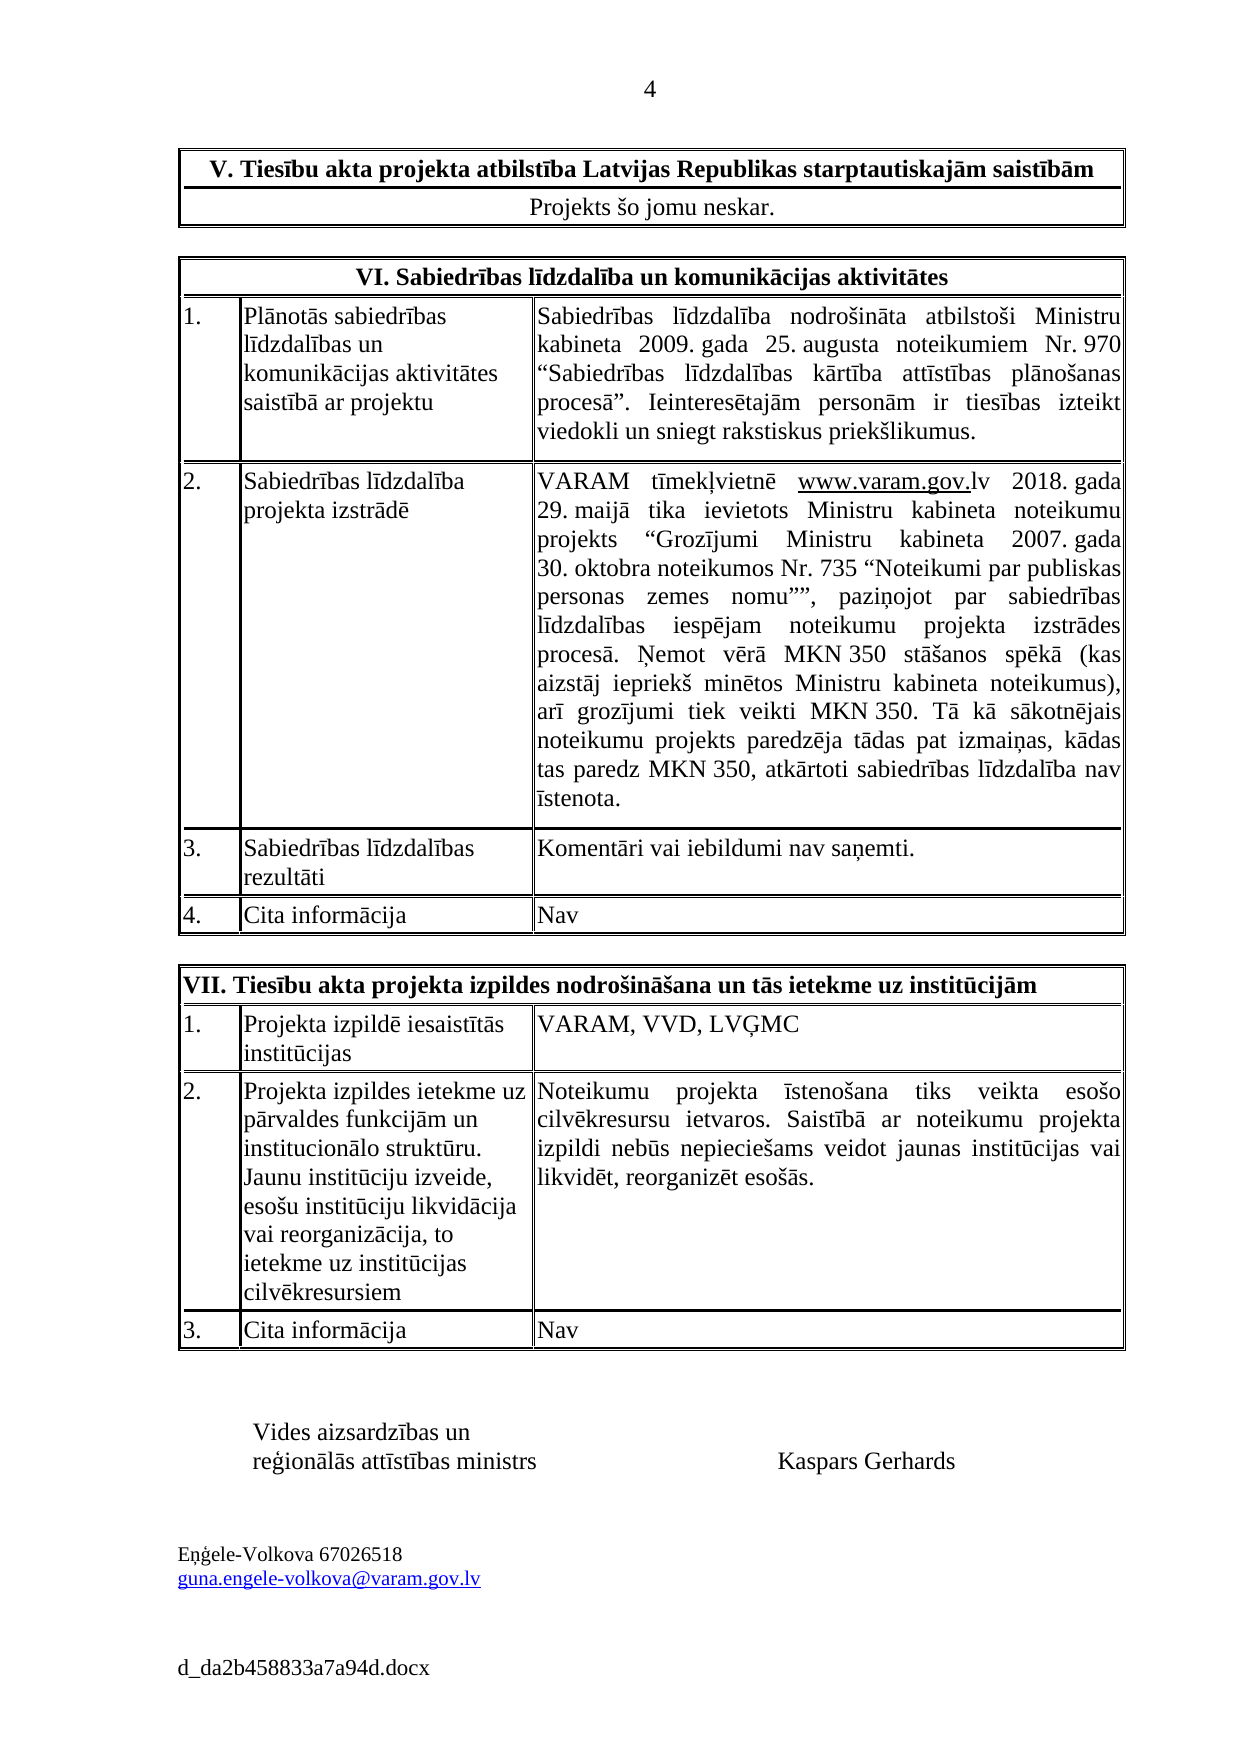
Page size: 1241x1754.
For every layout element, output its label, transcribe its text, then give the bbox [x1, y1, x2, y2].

table_cell VARAM, VVD, LVĢMC [535, 1003, 1123, 1069]
table_header VII. Tiesību akta projekta izpildes nodrošināšana un tās ietekme uz institūcijām [181, 968, 1123, 1002]
table_cell 4. [181, 894, 240, 932]
table_cell 1. [181, 1003, 239, 1069]
list Eņģele-Volkova 67026518 [177, 1542, 1122, 1566]
table_cell Sabiedrības līdzdalības rezultāti [242, 830, 532, 894]
table_cell Sabiedrības līdzdalība nodrošināta atbilstoši Ministru kabineta 2009. gada 25. augusta noteikumiem Nr. 970 “Sabiedrības līdzdalības kārtība attīstības plānošanas procesā”. Ieinteresētajām personām ir tiesības izteikt viedokli un sniegt rakstiskus priekšlikumus. [535, 294, 1123, 460]
table_header VI. Sabiedrības līdzdalība un komunikācijas aktivitātes [181, 260, 1123, 294]
table_cell Projekta izpildē iesaistītās institūcijas [242, 1006, 532, 1069]
table_cell Projekta izpildes ietekme uz pārvaldes funkcijām un institucionālo struktūru. Jaunu institūciju izveide, esošu institūciju likvidācija vai reorganizācija, to ietekme uz institūcijas cilvēkresursiem [242, 1073, 532, 1309]
table_cell 3. [181, 827, 239, 894]
table_cell Sabiedrības līdzdalība projekta izstrādē [242, 464, 532, 827]
table_cell Nav [534, 1309, 1123, 1347]
table_cell Noteikumu projekta īstenošana tiks veikta esošo cilvēkresursu ietvaros. Saistībā ar noteikumu projekta izpildi nebūs nepieciešams veidot jaunas institūcijas vai likvidēt, reorganizēt esošās. [535, 1070, 1123, 1309]
table_header V. Tiesību akta projekta atbilstība Latvijas Republikas starptautiskajām saistībām [181, 151, 1123, 186]
table_cell Cita informācija [240, 898, 534, 932]
table_cell Komentāri vai iebildumi nav saņemti. [535, 827, 1123, 894]
text Vides aizsardzības un [177, 1417, 1122, 1446]
list guna.engele-volkova@varam.gov.lv [177, 1566, 1122, 1590]
table_cell 1. [181, 294, 239, 460]
table_cell 2. [181, 460, 239, 827]
table_cell Cita informācija [240, 1312, 534, 1347]
table_cell Plānotās sabiedrības līdzdalības un komunikācijas aktivitātes saistībā ar projektu [242, 298, 532, 460]
table_cell Projekts šo jomu neskar. [181, 186, 1123, 224]
table_cell 2. [181, 1070, 239, 1309]
table_cell 3. [181, 1309, 240, 1347]
table_cell VARAM tīmekļvietnē www.varam.gov.lv 2018. gada 29. maijā tika ievietots Ministru kabineta noteikumu projekts “Grozījumi Ministru kabineta 2007. gada 30. oktobra noteikumos Nr. 735 “Noteikumi par publiskas personas zemes nomu””, paziņojot par sabiedrības līdzdalības iespējam noteikumu projekta izstrādes procesā. Ņemot vērā MKN 350 stāšanos spēkā (kas aizstāj iepriekš minētos Ministru kabineta noteikumus), arī grozījumi tiek veikti MKN 350. Tā kā sākotnējais noteikumu projekts paredzēja tādas pat izmaiņas, kādas tas paredz MKN 350, atkārtoti sabiedrības līdzdalība nav īstenota. [535, 460, 1123, 827]
table_cell Nav [534, 894, 1123, 932]
text reģionālās attīstības ministrs Kaspars Gerhards [177, 1446, 1122, 1475]
